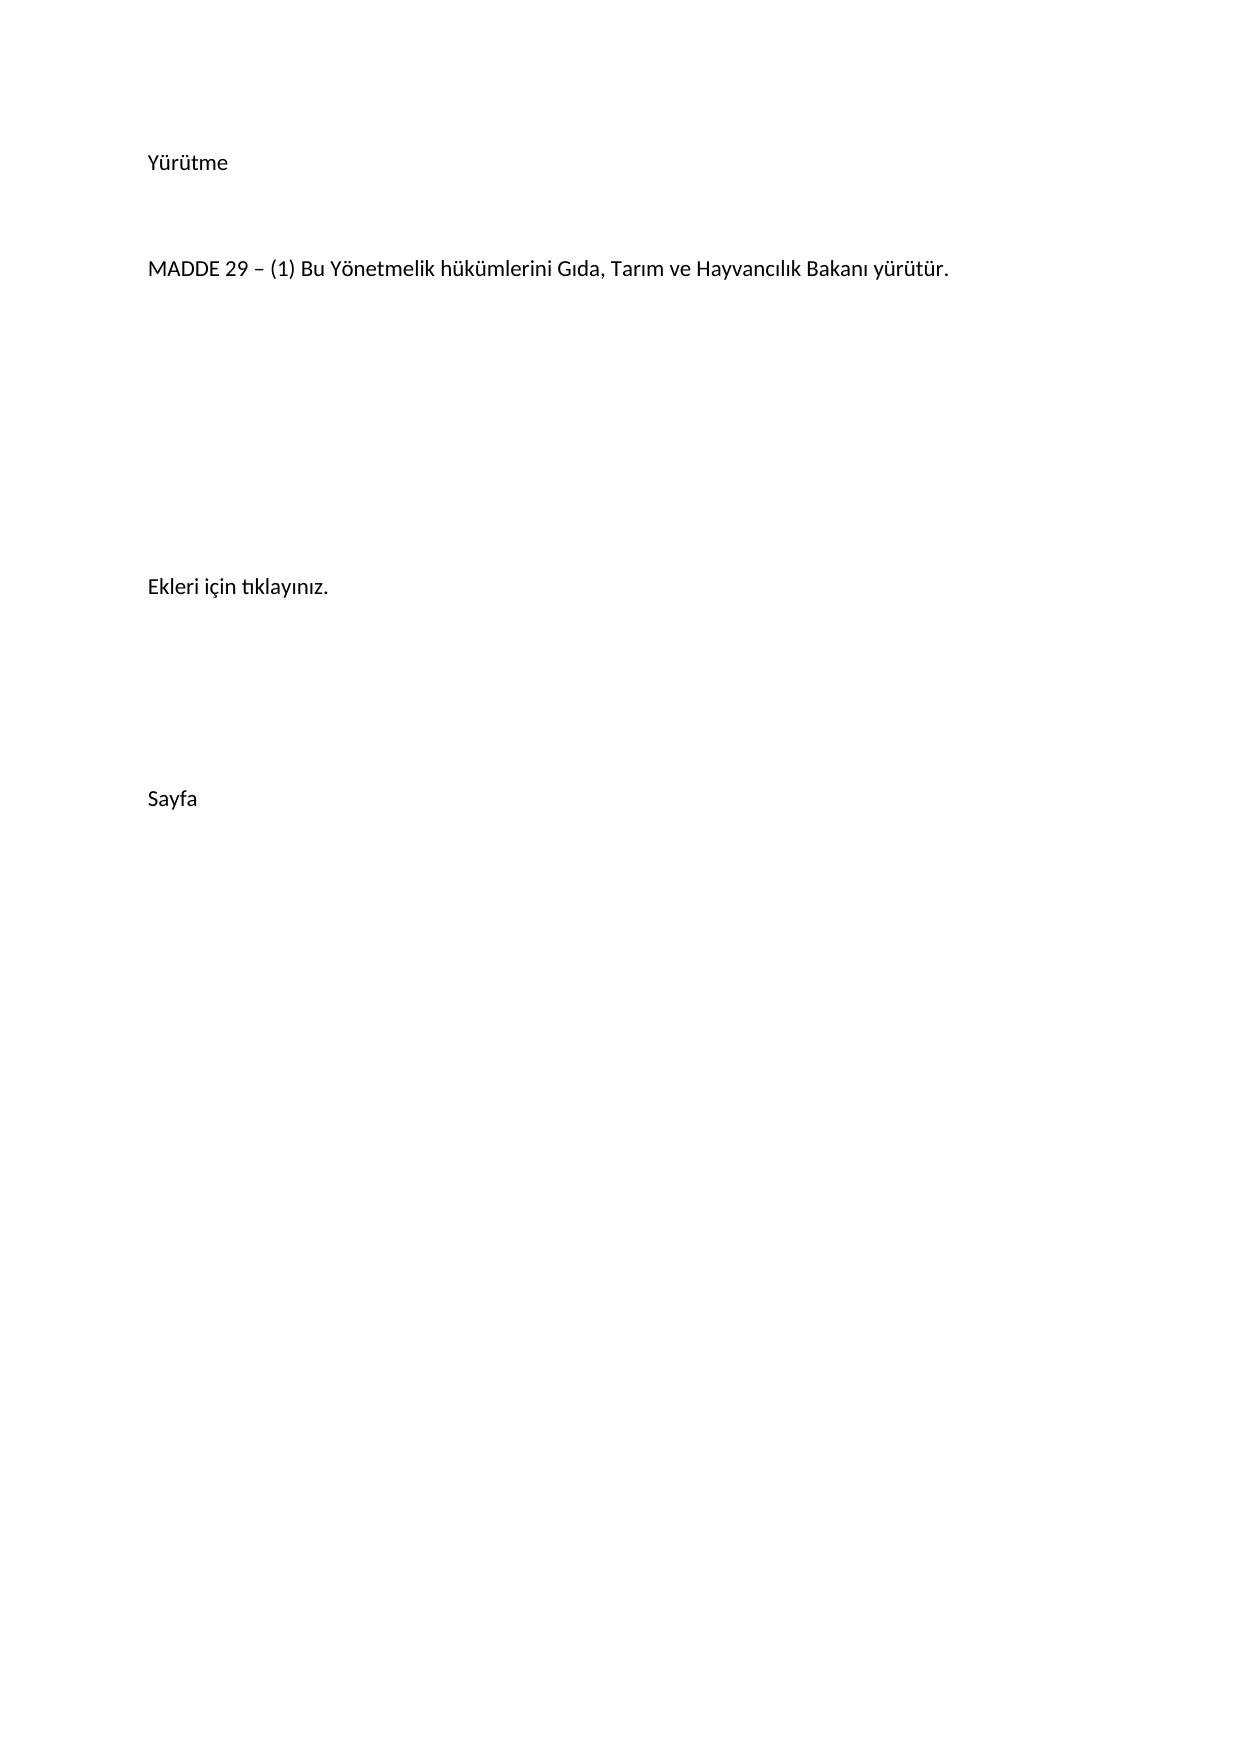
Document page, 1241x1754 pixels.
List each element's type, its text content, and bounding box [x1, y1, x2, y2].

text Sayfa [148, 784, 1093, 812]
text MADDE 29 – (1) Bu Yönetmelik hükümlerini Gıda, Tarım ve Hayvancılık Bakanı yürütür. [148, 254, 1093, 282]
text Ekleri için tıklayınız. [148, 572, 1093, 600]
text Yürütme [148, 148, 1093, 176]
